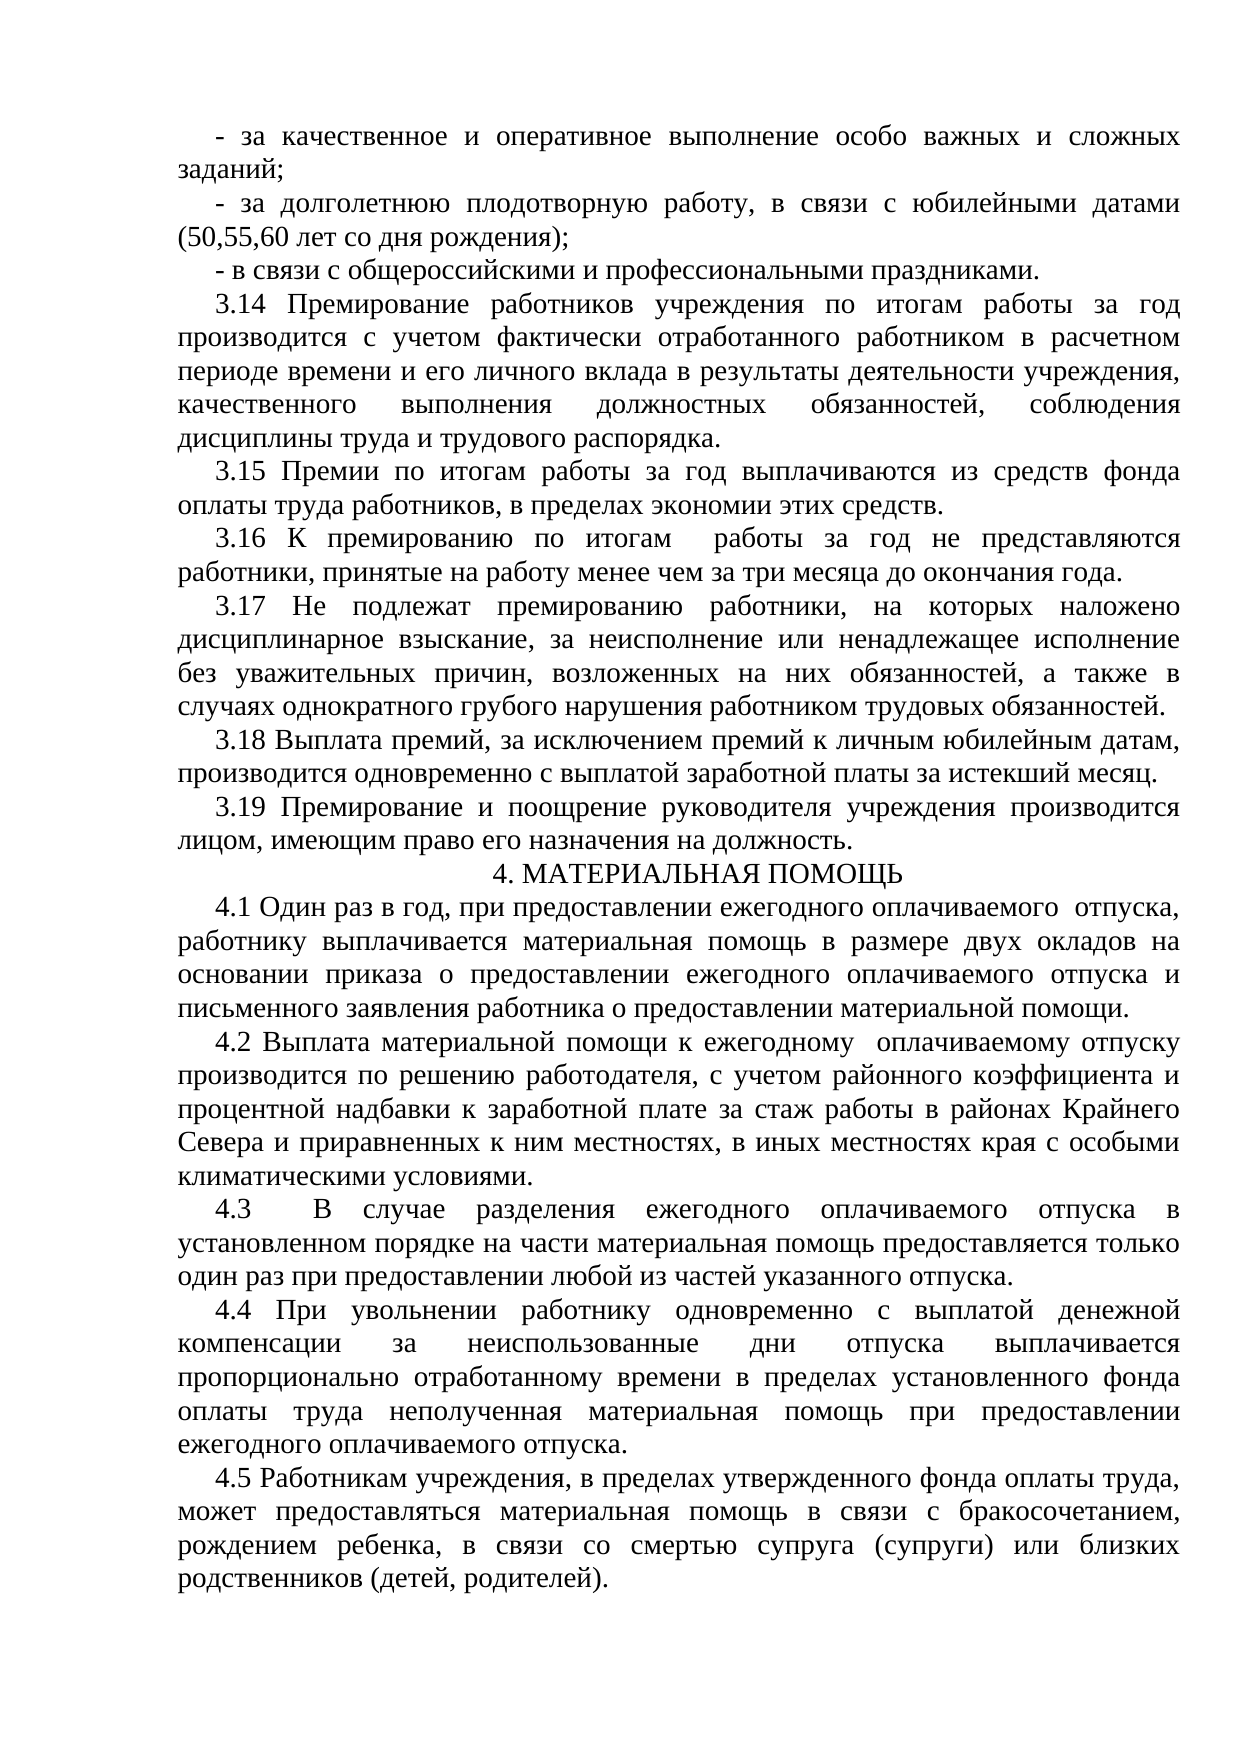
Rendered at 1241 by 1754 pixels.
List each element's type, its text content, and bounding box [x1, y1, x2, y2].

text 4.1 Один раз в год, при предоставлении ежегодного оплачиваемого отпуска, работнику выплачивается материальная помощь в размере двух окладов на основании приказа о предоставлении ежегодного оплачиваемого отпуска и письменного заявления работника о предоставлении материальной помощи. [177, 889, 1181, 1024]
text 3.19 Премирование и поощрение руководителя учреждения производится лицом, имеющим право его назначения на должность. [177, 789, 1181, 856]
text 3.17 Не подлежат премированию работники, на которых наложено дисциплинарное взыскание, за неисполнение или ненадлежащее исполнение без уважительных причин, возложенных на них обязанностей, а также в случаях однократного грубого нарушения работником трудовых обязанностей. [177, 588, 1181, 722]
text - за качественное и оперативное выполнение особо важных и сложных заданий; [177, 118, 1181, 185]
text 3.15 Премии по итогам работы за год выплачиваются из средств фонда оплаты труда работников, в пределах экономии этих средств. [177, 453, 1181, 521]
text 3.18 Выплата премий, за исключением премий к личным юбилейным датам, производится одновременно с выплатой заработной платы за истекший месяц. [177, 722, 1181, 789]
text 4.5 Работникам учреждения, в пределах утвержденного фонда оплаты труда, может предоставляться материальная помощь в связи с бракосочетанием, рождением ребенка, в связи со смертью супруга (супруги) или близких родственников (детей, родителей). [177, 1460, 1181, 1594]
text 4. МАТЕРИАЛЬНАЯ ПОМОЩЬ [177, 856, 1181, 889]
text 4.2 Выплата материальной помощи к ежегодному оплачиваемому отпуску производится по решению работодателя, с учетом районного коэффициента и процентной надбавки к заработной плате за стаж работы в районах Крайнего Севера и приравненных к ним местностях, в иных местностях края с особыми климатическими условиями. [177, 1024, 1181, 1191]
text 4.4 При увольнении работнику одновременно с выплатой денежной компенсации за неиспользованные дни отпуска выплачивается пропорционально отработанному времени в пределах установленного фонда оплаты труда неполученная материальная помощь при предоставлении ежегодного оплачиваемого отпуска. [177, 1292, 1181, 1460]
text - за долголетнюю плодотворную работу, в связи с юбилейными датами (50,55,60 лет со дня рождения); [177, 185, 1181, 252]
text 4.3 В случае разделения ежегодного оплачиваемого отпуска в установленном порядке на части материальная помощь предоставляется только один раз при предоставлении любой из частей указанного отпуска. [177, 1191, 1181, 1292]
text 3.16 К премированию по итогам работы за год не представляются работники, принятые на работу менее чем за три месяца до окончания года. [177, 521, 1181, 588]
text - в связи с общероссийскими и профессиональными праздниками. [177, 252, 1181, 286]
text 3.14 Премирование работников учреждения по итогам работы за год производится с учетом фактически отработанного работником в расчетном периоде времени и его личного вклада в результаты деятельности учреждения, качественного выполнения должностных обязанностей, соблюдения дисциплины труда и трудового распорядка. [177, 286, 1181, 453]
